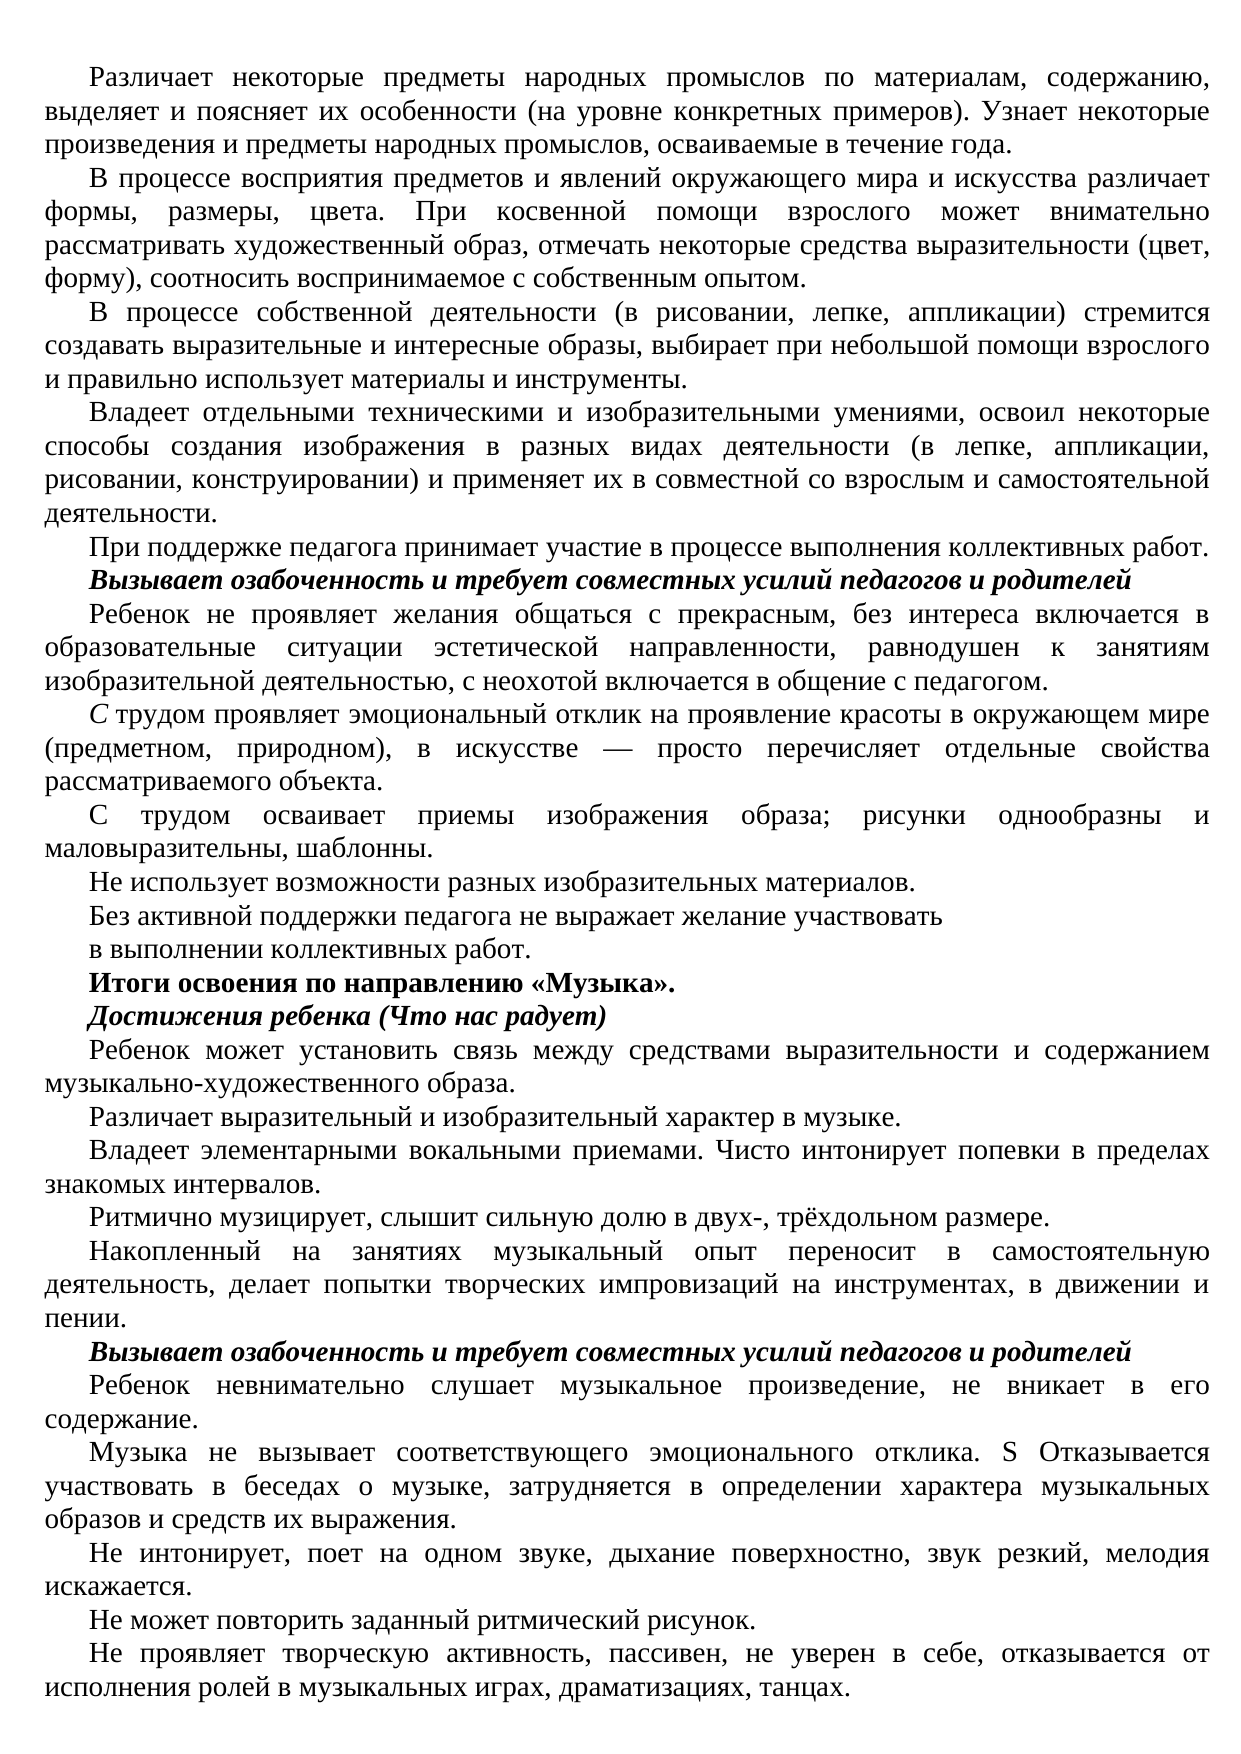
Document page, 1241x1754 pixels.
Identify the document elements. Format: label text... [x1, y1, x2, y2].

text Ребенок невнимательно слушает музыкальное произведение, не вникает в его содержание. [44, 1367, 1211, 1434]
text Не интонирует, поет на одном звуке, дыхание поверхностно, звук резкий, мелодия искажается. [44, 1535, 1211, 1602]
text Ребенок может установить связь между средствами выразительности и содержанием музыкально-художественного образа. [44, 1032, 1211, 1099]
text Владеет элементарными вокальными приемами. Чисто интонирует попевки в пределах знакомых интервалов. [44, 1132, 1211, 1199]
text Ребенок не проявляет желания общаться с прекрасным, без интереса включается в образовательные ситуации эстетической направленности, равнодушен к занятиям изобразительной деятельностью, с неохотой включается в общение с педагогом. [44, 596, 1211, 696]
text Различает выразительный и изобразительный характер в музыке. [44, 1099, 1211, 1132]
text Не использует возможности разных изобразительных материалов. [44, 864, 1211, 898]
text Без активной поддержки педагога не выражает желание участвовать [44, 898, 1211, 931]
text в выполнении коллективных работ. [44, 931, 1211, 965]
text Музыка не вызывает соответствующего эмоционального отклика. S Отказывается участвовать в беседах о музыке, затрудняется в определении характера музыкальных образов и средств их выражения. [44, 1434, 1211, 1535]
text При поддержке педагога принимает участие в процессе выполнения коллективных работ. [44, 529, 1211, 562]
text С трудом проявляет эмоциональный отклик на проявление красоты в окружающем мире (предметном, природном), в искусстве — просто перечисляет отдельные свойства рассматриваемого объекта. [44, 696, 1211, 797]
text Различает некоторые предметы народных промыслов по материалам, содержанию, выделяет и поясняет их особенности (на уровне конкретных примеров). Узнает некоторые произведения и предметы народных промыслов, осваиваемые в течение года. [44, 59, 1211, 160]
text Владеет отдельными техническими и изобразительными умениями, освоил некоторые способы создания изображения в разных видах деятельности (в лепке, аппликации, рисовании, конструировании) и применяет их в совместной со взрослым и самостоятельной деятельности. [44, 394, 1211, 529]
text Вызывает озабоченность и требует совместных усилий педагогов и родителей [44, 562, 1211, 596]
text Достижения ребенка (Что нас радует) [44, 998, 1211, 1032]
text Итоги освоения по направлению «Музыка». [44, 965, 1211, 998]
text Не проявляет творческую активность, пассивен, не уверен в себе, отказывается от исполнения ролей в музыкальных играх, драматизациях, танцах. [44, 1636, 1211, 1703]
text Вызывает озабоченность и требует совместных усилий педагогов и родителей [44, 1334, 1211, 1367]
text В процессе восприятия предметов и явлений окружающего мира и искусства различает формы, размеры, цвета. При косвенной помощи взрослого может внимательно рассматривать художественный образ, отмечать некоторые средства выразительности (цвет, форму), соотносить воспринимаемое с собственным опытом. [44, 160, 1211, 294]
text Накопленный на занятиях музыкальный опыт переносит в самостоятельную деятельность, делает попытки творческих импровизаций на инструментах, в движении и пении. [44, 1233, 1211, 1334]
text В процессе собственной деятельности (в рисовании, лепке, аппликации) стремится создавать выразительные и интересные образы, выбирает при небольшой помощи взрослого и правильно использует материалы и инструменты. [44, 294, 1211, 394]
text Не может повторить заданный ритмический рисунок. [44, 1602, 1211, 1636]
text С трудом осваивает приемы изображения образа; рисунки однообразны и маловыразительны, шаблонны. [44, 797, 1211, 864]
text Ритмично музицирует, слышит сильную долю в двух-, трёхдольном размере. [44, 1199, 1211, 1233]
